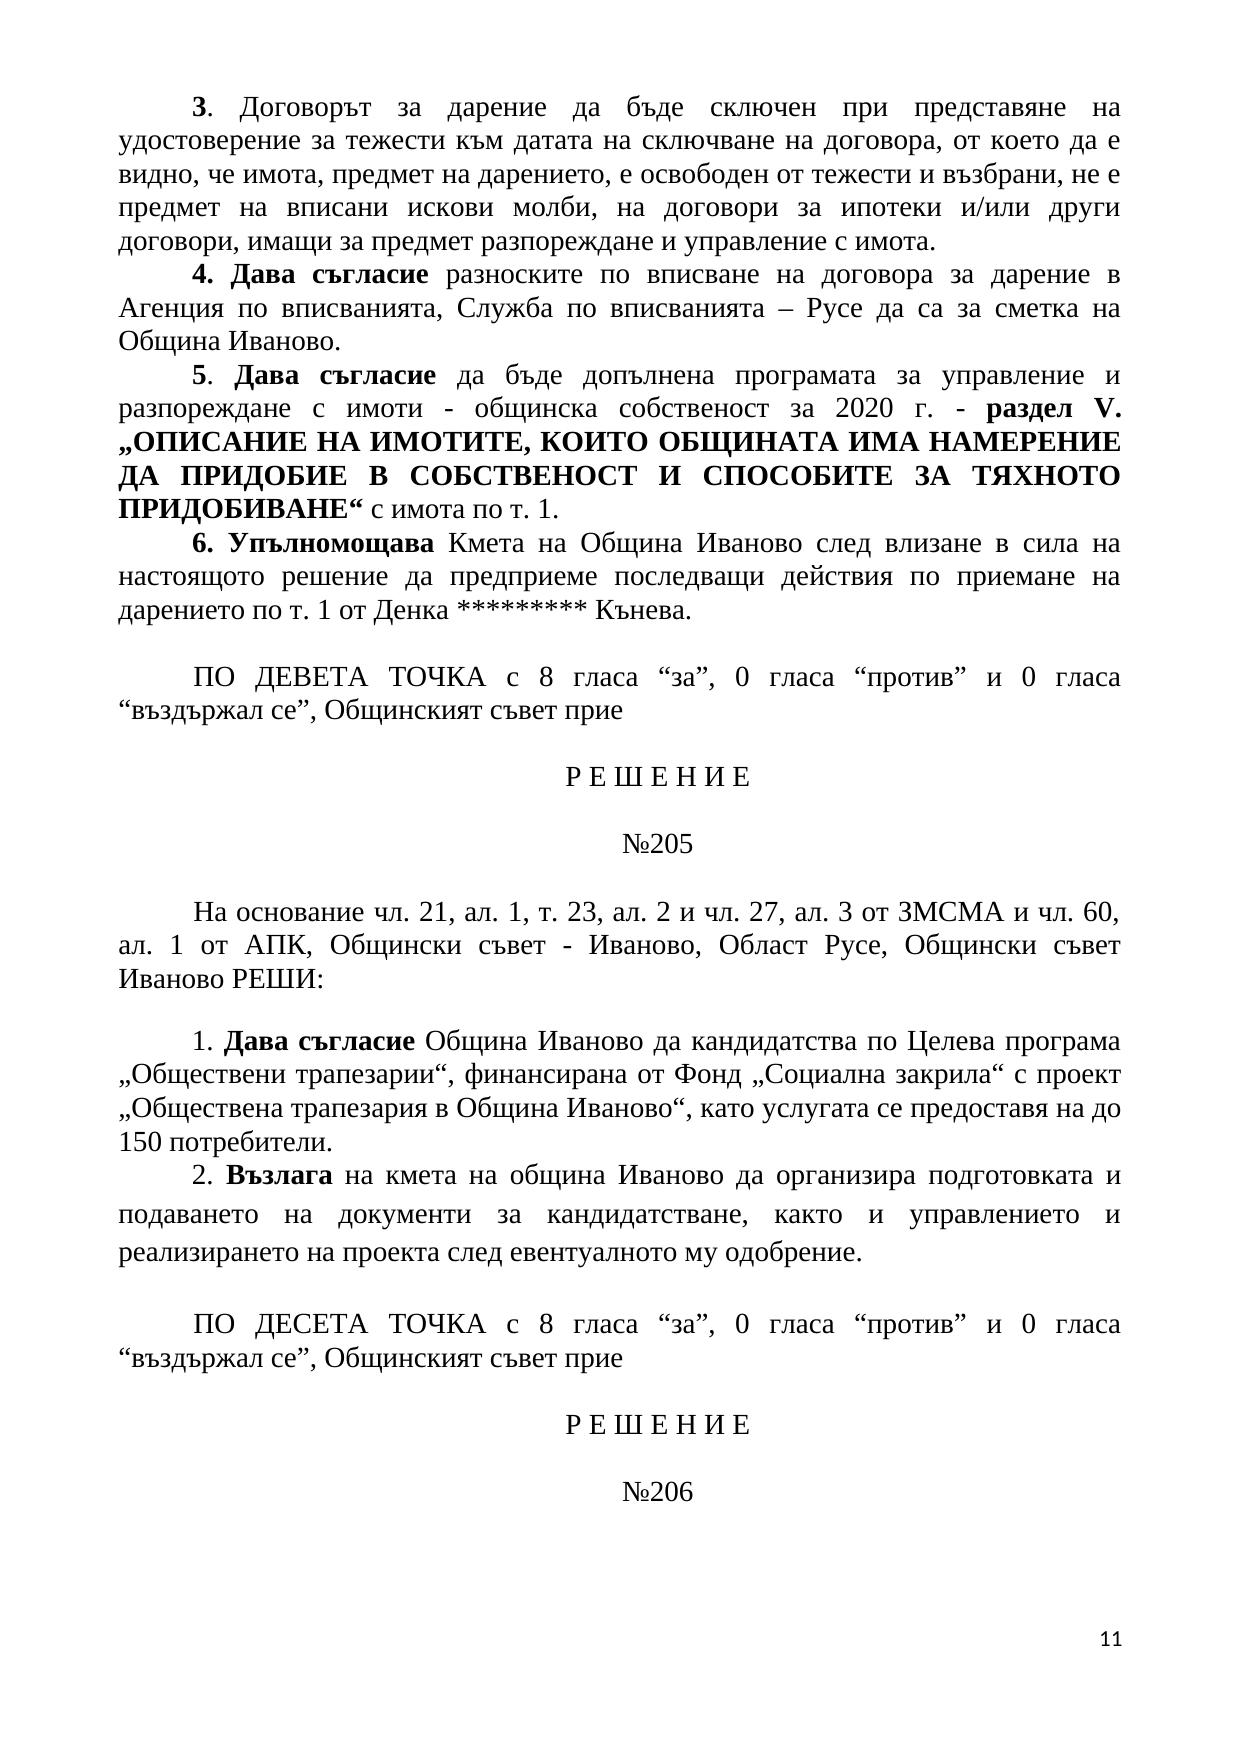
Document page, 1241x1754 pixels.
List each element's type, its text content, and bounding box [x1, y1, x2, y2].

text 6. Упълномощава Кмета на Община Иваново след влизане в сила на настоящото решение да предприеме последващи действия по приемане на дарението по т. 1 от Денка ********* Кънева. [118, 525, 1122, 625]
text №205 [118, 827, 1122, 860]
text 2. Възлага на кмета на община Иваново да организира подготовката и подаването на документи за кандидатстване, както и управлението и реализирането на проекта след евентуалното му одобрение. [118, 1157, 1122, 1268]
text ПО ДЕСЕТА ТОЧКА с 8 гласа “за”, 0 гласа “против” и 0 гласа “въздържал се”, Общинският съвет прие [118, 1306, 1122, 1373]
text 5. Дава съгласие да бъде допълнена програмата за управление и разпореждане с имоти - общинска собственост за 2020 г. - раздел V. „ОПИСАНИЕ НА ИМОТИТЕ, КОИТО ОБЩИНАТА ИМА НАМЕРЕНИЕ ДА ПРИДОБИЕ В СОБСТВЕНОСТ И СПОСОБИТЕ ЗА ТЯХНОТО ПРИДОБИВАНЕ“ с имота по т. 1. [118, 357, 1122, 525]
text Р Е Ш Е Н И Е [118, 759, 1122, 793]
text 1. Дава съгласие Община Иваново да кандидатства по Целева програма „Обществени трапезарии“, финансирана от Фонд „Социална закрила“ с проект „Обществена трапезария в Община Иваново“, като услугата се предоставя на до 150 потребители. [118, 1023, 1122, 1157]
text 3. Договорът за дарение да бъде сключен при представяне на удостоверение за тежести към датата на сключване на договора, от което да е видно, че имота, предмет на дарението, е освободен от тежести и възбрани, не е предмет на вписани искови молби, на договори за ипотеки и/или други договори, имащи за предмет разпореждане и управление с имота. [118, 89, 1122, 256]
text №206 [118, 1474, 1122, 1508]
text ПО ДЕВЕТА ТОЧКА с 8 гласа “за”, 0 гласа “против” и 0 гласа “въздържал се”, Общинският съвет прие [118, 659, 1122, 726]
text На основание чл. 21, ал. 1, т. 23, ал. 2 и чл. 27, ал. 3 от ЗМСМА и чл. 60, ал. 1 от АПК, Общински съвет - Иваново, Област Русе, Общински съвет Иваново РЕШИ: [118, 894, 1122, 994]
text 4. Дава съгласие разноските по вписване на договора за дарение в Агенция по вписванията, Служба по вписванията – Русе да са за сметка на Община Иваново. [118, 256, 1122, 357]
text Р Е Ш Е Н И Е [118, 1407, 1122, 1441]
